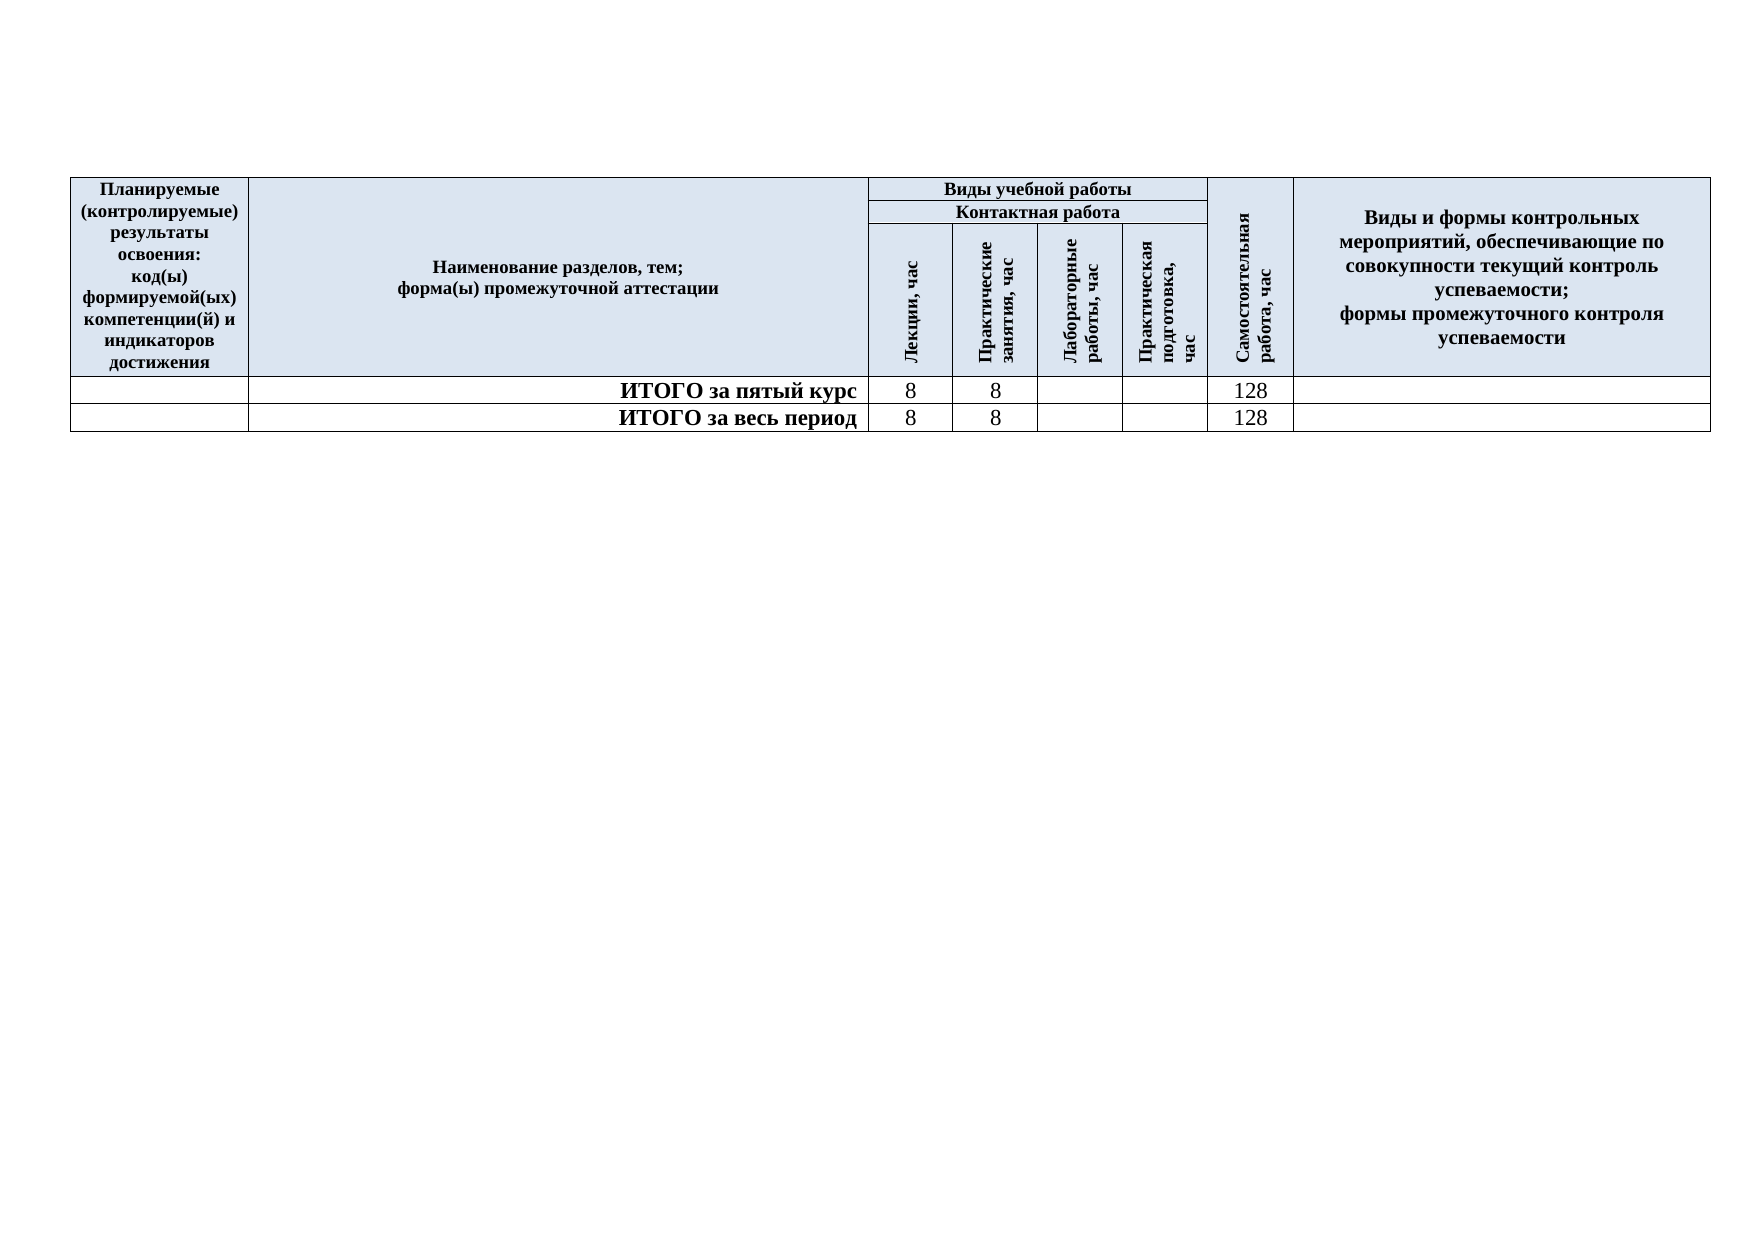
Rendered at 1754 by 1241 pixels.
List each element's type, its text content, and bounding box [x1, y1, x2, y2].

table_header Планируемые (контролируемые) результаты освоения: код(ы) формируемой(ых) компетенции(й) и индикаторов достижения компетенций [71, 178, 248, 376]
table_cell [1038, 377, 1122, 403]
table_cell Практические занятия, час [953, 224, 1037, 376]
table_cell 128 [1208, 377, 1293, 403]
table_cell 8 [869, 377, 952, 403]
table_cell Лекции, час [869, 224, 952, 376]
table_cell Контактная работа [869, 201, 1207, 222]
table_cell 8 [953, 404, 1037, 431]
table_cell [71, 377, 248, 403]
table_cell 8 [953, 377, 1037, 403]
table_cell [1294, 404, 1710, 431]
table_cell Практическая подготовка, час [1123, 224, 1207, 376]
table_cell [1123, 377, 1207, 403]
table_cell ИТОГО за весь период [249, 404, 868, 431]
table_header Наименование разделов, тем; форма(ы) промежуточной аттестации [249, 178, 868, 376]
table_cell [1038, 404, 1122, 431]
table_cell [1294, 377, 1710, 403]
table_cell [1123, 404, 1207, 431]
table_cell 128 [1208, 404, 1293, 431]
table_cell [71, 404, 248, 431]
table_header Самостоятельная работа, час [1208, 178, 1293, 376]
table_cell Лабораторные работы, час [1038, 224, 1122, 376]
table_cell ИТОГО за пятый курс [249, 377, 868, 403]
table_header Виды учебной работы [869, 178, 1207, 200]
table_header Виды и формы контрольных мероприятий, обеспечивающие по совокупности текущий контроль успеваемости; формы промежуточного контроля успеваемости [1294, 178, 1710, 376]
table_cell 8 [869, 404, 952, 431]
